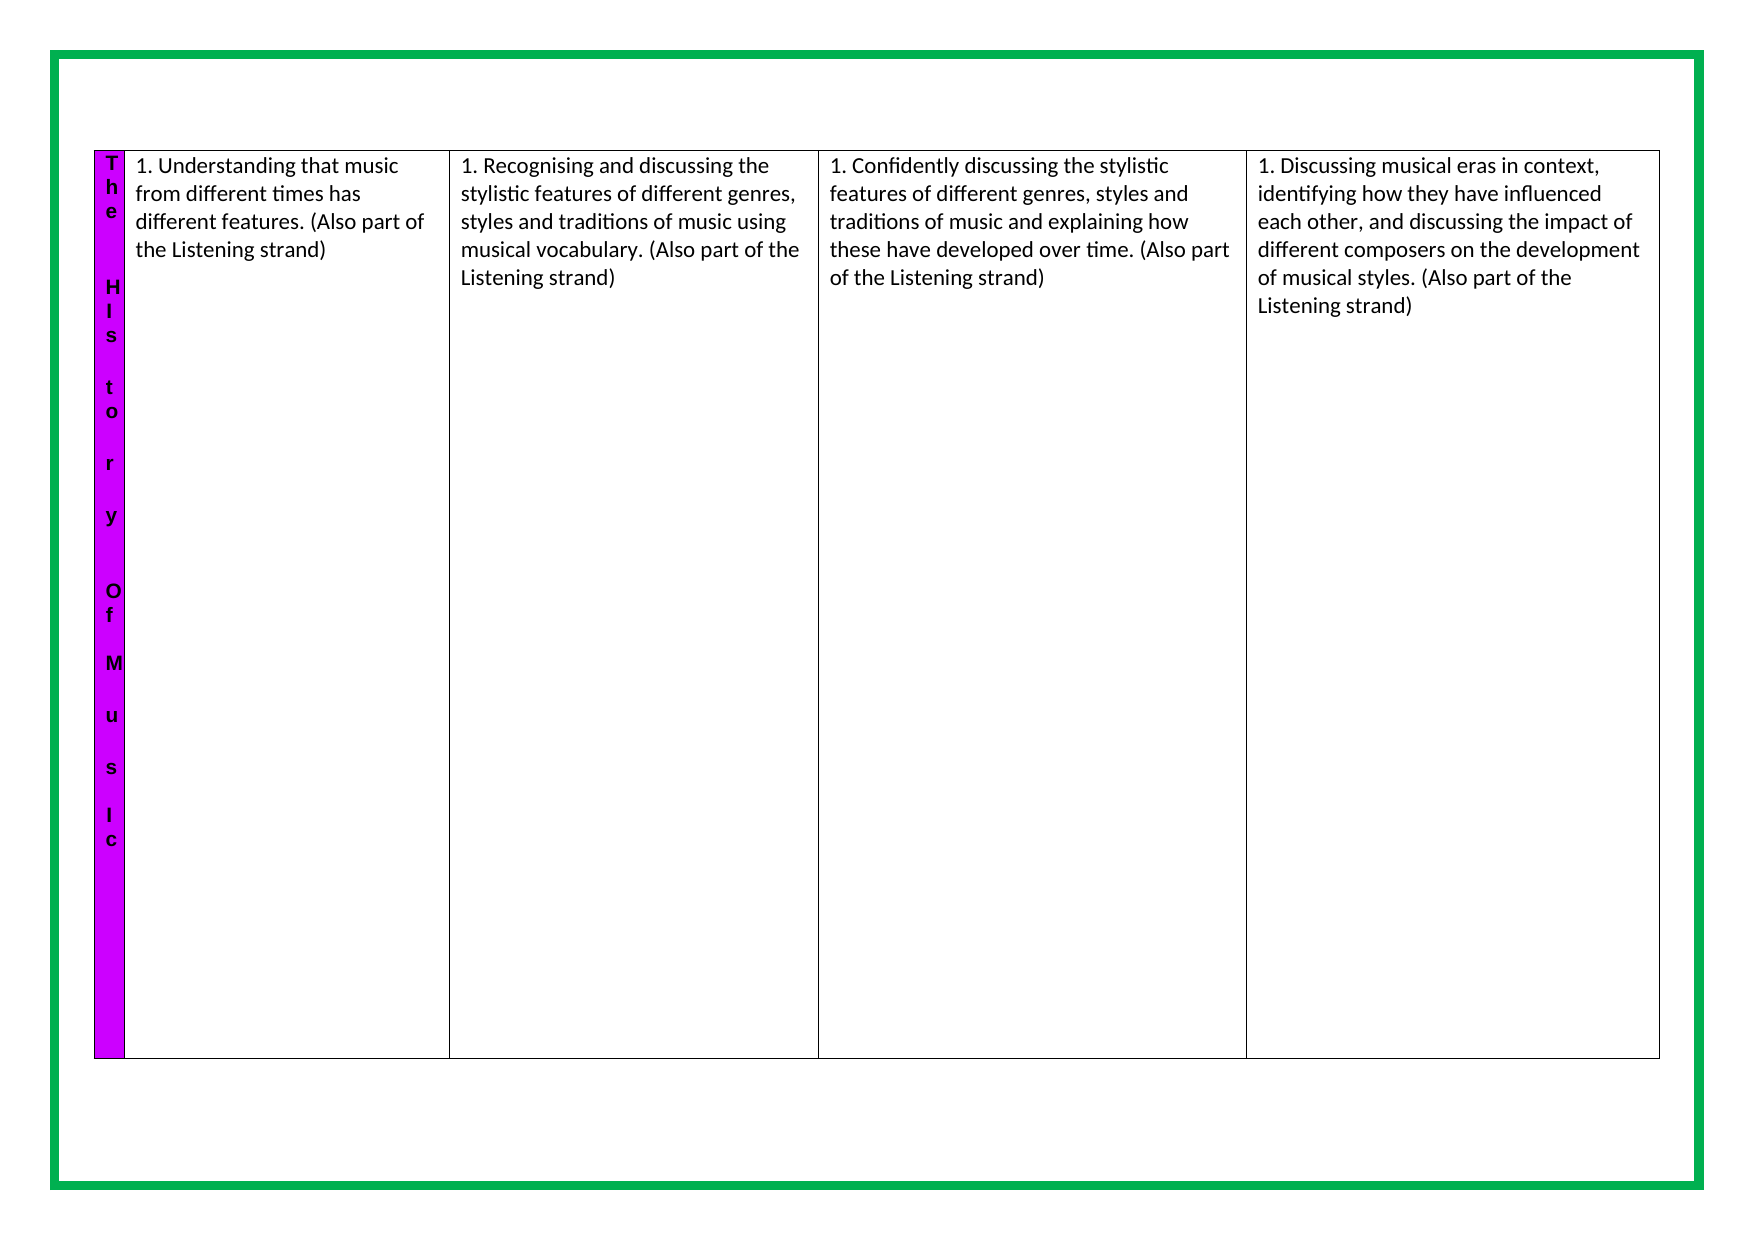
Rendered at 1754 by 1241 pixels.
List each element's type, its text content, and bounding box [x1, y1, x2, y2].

table_cell 1. Recognising and discussing the stylistic features of different genres, styles and traditions of music using musical vocabulary. (Also part of the Listening strand) [450, 151, 818, 1058]
table_cell 1. Understanding that music from different times has different features. (Also part of the Listening strand) [125, 151, 449, 1058]
table_cell 1. Discussing musical eras in context, identifying how they have influenced each other, and discussing the impact of different composers on the development of musical styles. (Also part of the Listening strand) [1247, 151, 1659, 1058]
table_cell 1. Confidently discussing the stylistic features of different genres, styles and traditions of music and explaining how these have developed over time. (Also part of the Listening strand) [819, 151, 1246, 1058]
table_cell The H I s t o r y Of M u s I c [95, 151, 124, 1058]
